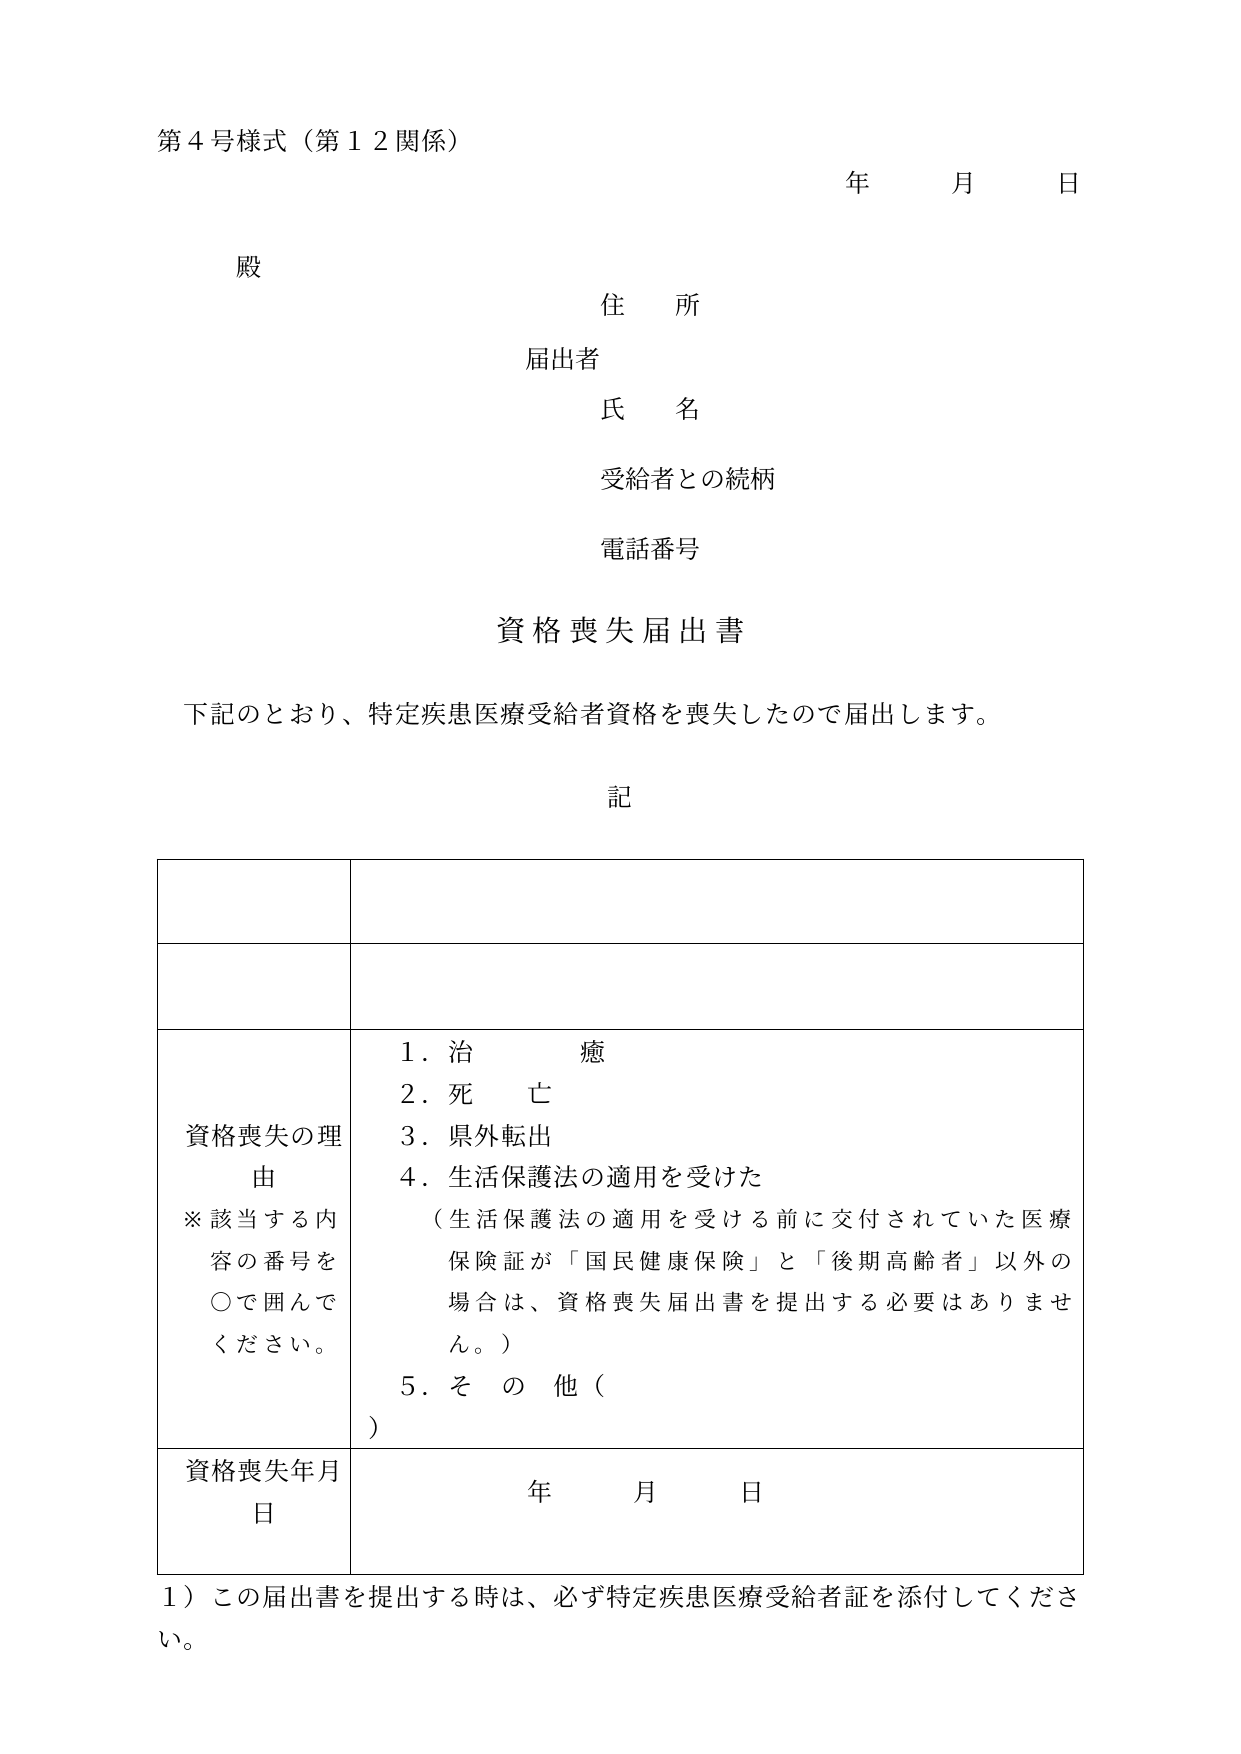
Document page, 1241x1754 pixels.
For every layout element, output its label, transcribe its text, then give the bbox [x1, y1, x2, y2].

table_header [158, 860, 350, 943]
text 下記のとおり、特定疾患医療受給者資格を喪失したので届出します。 [157, 691, 1083, 733]
table_cell １．治 癒 ２．死 亡 ３．県外転出 ４．生活保護法の適用を受けた （生活保護法の適用を受ける前に交付されていた医療保険証が「国民健康保険」と「後期高齢者」以外の場合は、資格喪失届出書を提出する必要はありません。） ５．そ の 他（ ） [351, 1030, 1083, 1448]
table_cell [351, 944, 1083, 1029]
table_header 届出者 [482, 286, 600, 566]
text 資格喪失届出書 [157, 608, 1083, 650]
text 記 [157, 775, 1083, 817]
table_cell [158, 944, 350, 1029]
text １）この届出書を提出する時は、必ず特定疾患医療受給者証を添付してください。 [157, 1575, 1083, 1658]
text 年 月 日 [157, 161, 1083, 202]
text 殿 [157, 244, 1083, 286]
table_header 住 所 氏 名 受給者との続柄 電話番号 [600, 286, 1102, 566]
table_cell 資格喪失年月日 [158, 1449, 350, 1574]
text 第４号様式（第１２関係） [157, 119, 1083, 161]
table_cell 資格喪失の理由 ※該当する内容の番号を○で囲んでください。 [158, 1030, 350, 1448]
table_cell 年 月 日 [351, 1449, 1083, 1574]
table_header [351, 860, 1083, 943]
